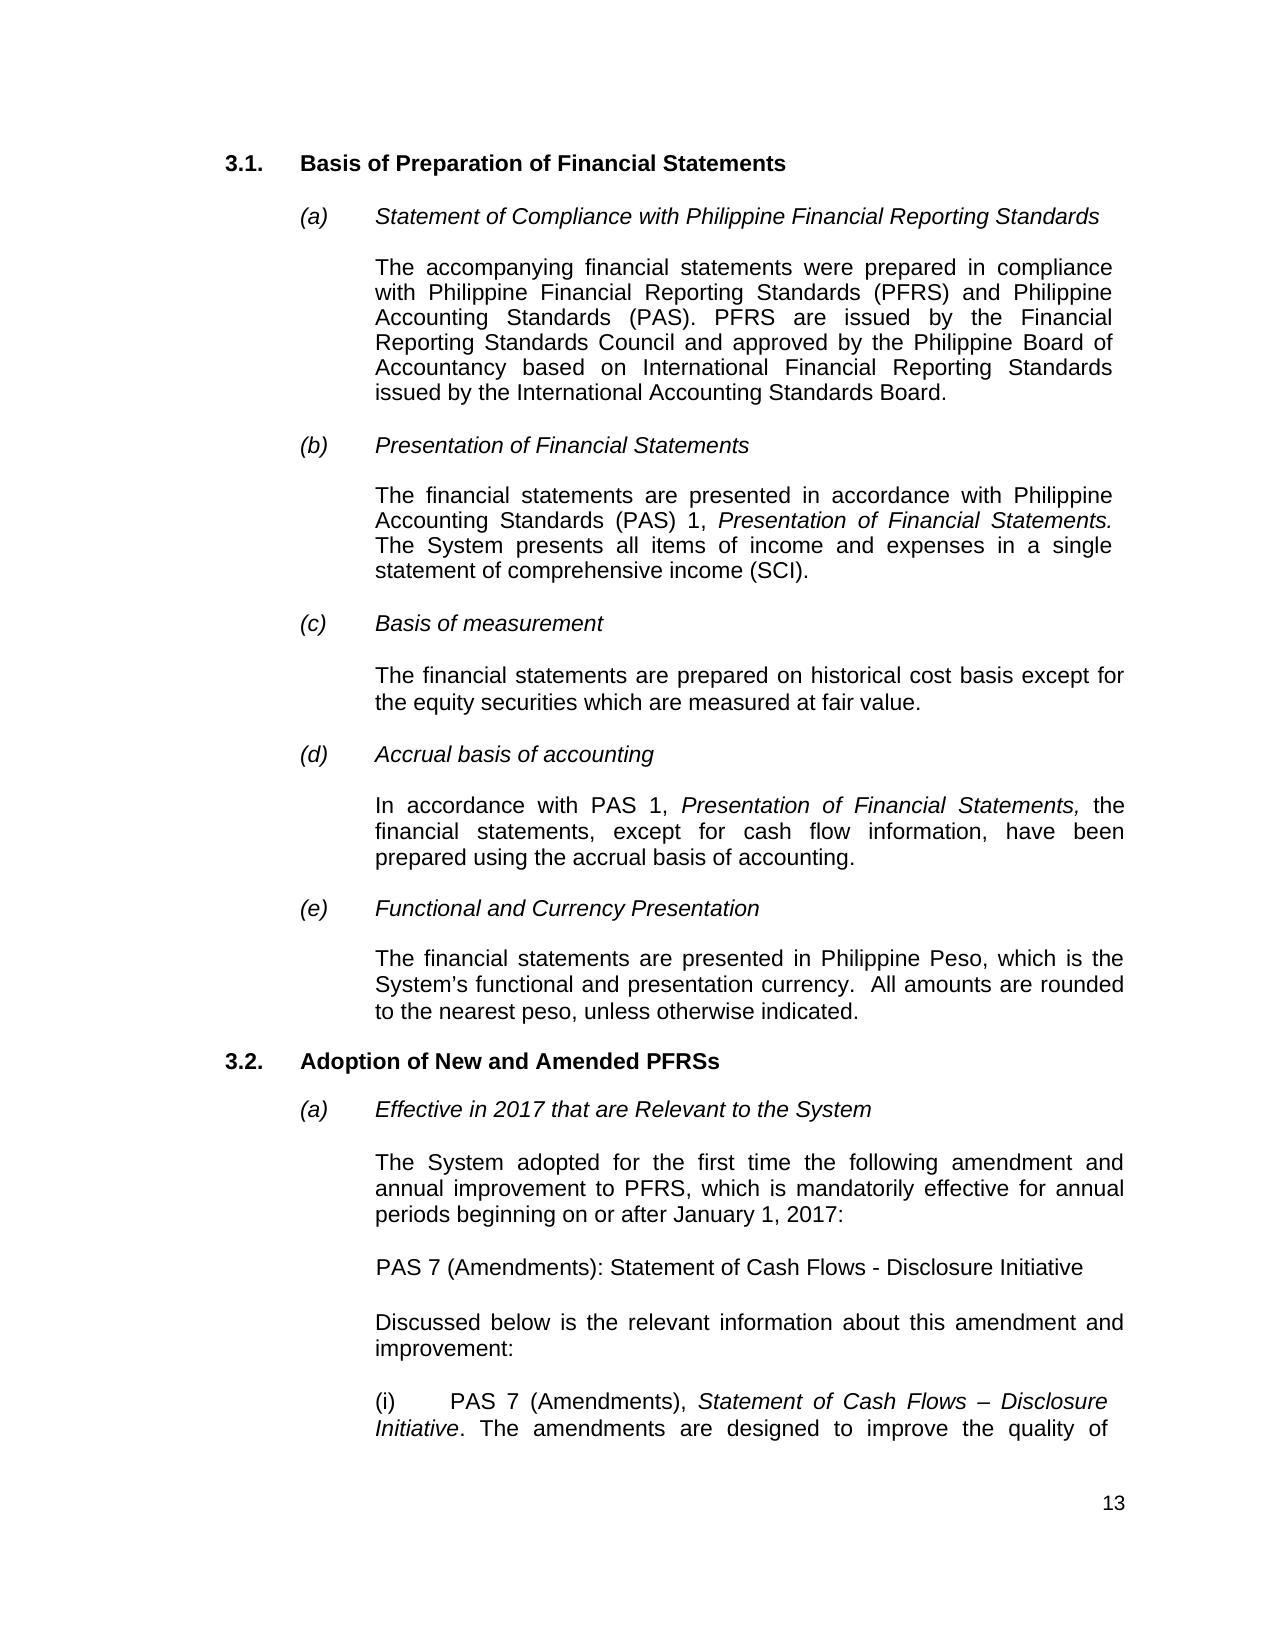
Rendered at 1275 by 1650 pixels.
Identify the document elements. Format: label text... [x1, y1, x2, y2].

list Accrual basis of accounting [300, 741, 1125, 768]
subtitle Basis of Preparation of Financial Statements [225, 150, 1125, 176]
list Basis of measurement [300, 609, 1125, 636]
list The financial statements are presented in Philippine Peso, which is the System’s functional and presentation currency. All amounts are rounded to the nearest peso, unless otherwise indicated. [375, 945, 1125, 1024]
list PAS 7 (Amendments): Statement of Cash Flows - Disclosure Initiative [337, 1254, 1125, 1280]
subtitle The financial statements are presented in accordance with Philippine Accounting Standards (PAS) 1, Presentation of Financial Statements. The System presents all items of income and expenses in a single statement of comprehensive income (SCI). [375, 483, 1113, 583]
list The System adopted for the first time the following amendment and annual improvement to PFRS, which is mandatorily effective for annual periods beginning on or after January 1, 2017: [375, 1148, 1125, 1228]
list In accordance with PAS 1, Presentation of Financial Statements, the financial statements, except for cash flow information, have been prepared using the accrual basis of accounting. [375, 792, 1125, 871]
list Statement of Compliance with Philippine Financial Reporting Standards [300, 203, 1125, 229]
list Effective in 2017 that are Relevant to the System [300, 1096, 1125, 1122]
list The financial statements are prepared on historical cost basis except for the equity securities which are measured at fair value. [375, 662, 1125, 715]
list Functional and Currency Presentation [300, 894, 1125, 921]
list Presentation of Financial Statements [300, 432, 1125, 458]
list Discussed below is the relevant information about this amendment and improvement: [375, 1309, 1125, 1362]
subtitle Adoption of New and Amended PFRSs [225, 1048, 1125, 1074]
subtitle The accompanying financial statements were prepared in compliance with Philippine Financial Reporting Standards (PFRS) and Philippine Accounting Standards (PAS). PFRS are issued by the Financial Reporting Standards Council and approved by the Philippine Board of Accountancy based on International Financial Reporting Standards issued by the International Accounting Standards Board. [375, 255, 1113, 405]
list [375, 1388, 1108, 1441]
